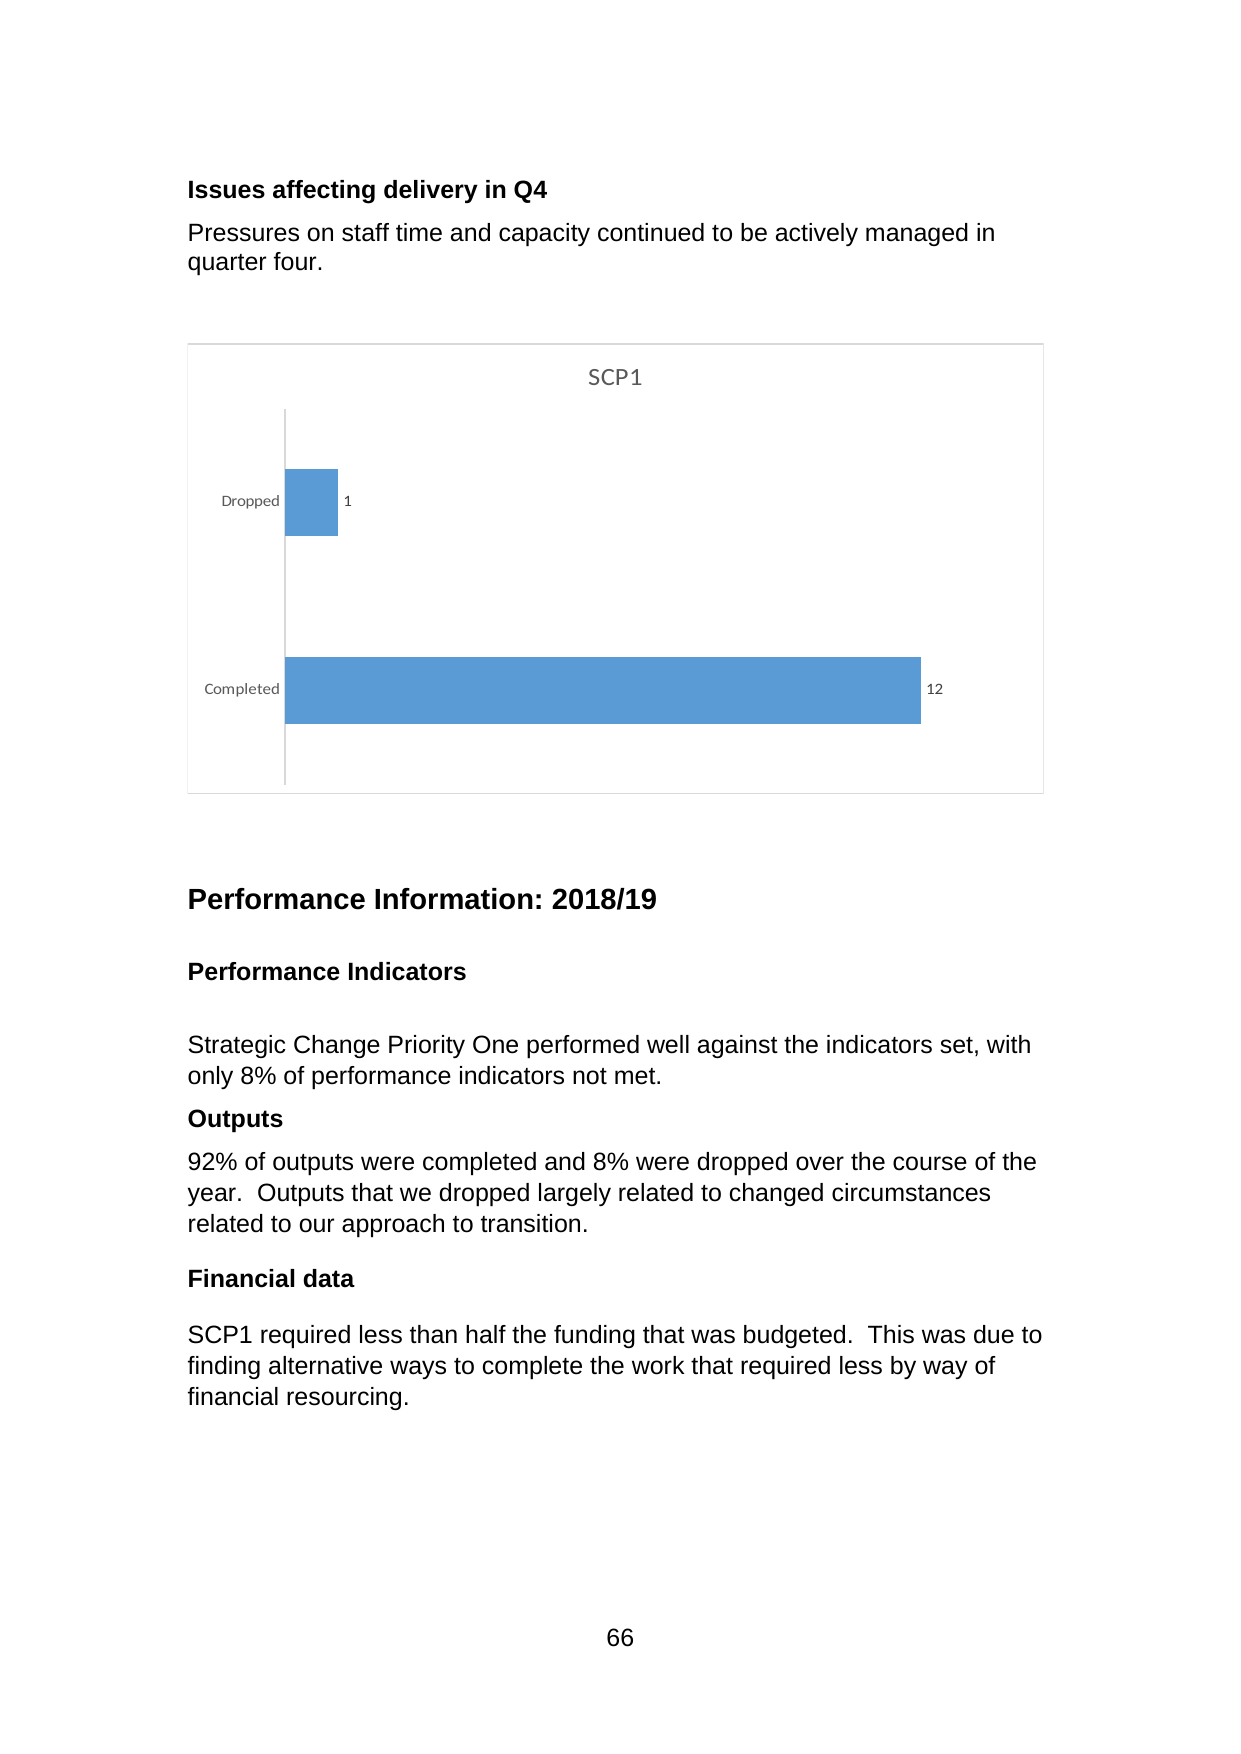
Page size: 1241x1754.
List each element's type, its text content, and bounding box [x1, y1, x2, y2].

text Pressures on staff time and capacity continued to be actively managed in quarter four. [187, 218, 1053, 276]
text 92% of outputs were completed and 8% were dropped over the course of the year. Outputs that we dropped largely related to changed circumstances related to our approach to transition. [187, 1147, 1053, 1237]
text Performance Information: 2018/19 [187, 882, 1053, 915]
text SCP1 required less than half the funding that was budgeted. This was due to finding alternative ways to complete the work that required less by way of financial resourcing. [187, 1320, 1053, 1410]
text Performance Indicators [187, 957, 1053, 986]
text Financial data [187, 1264, 1053, 1293]
text Outputs [187, 1104, 1053, 1133]
text Strategic Change Priority One performed well against the indicators set, with only 8% of performance indicators not met. [187, 1030, 1053, 1089]
text Issues affecting delivery in Q4 [187, 175, 1053, 204]
